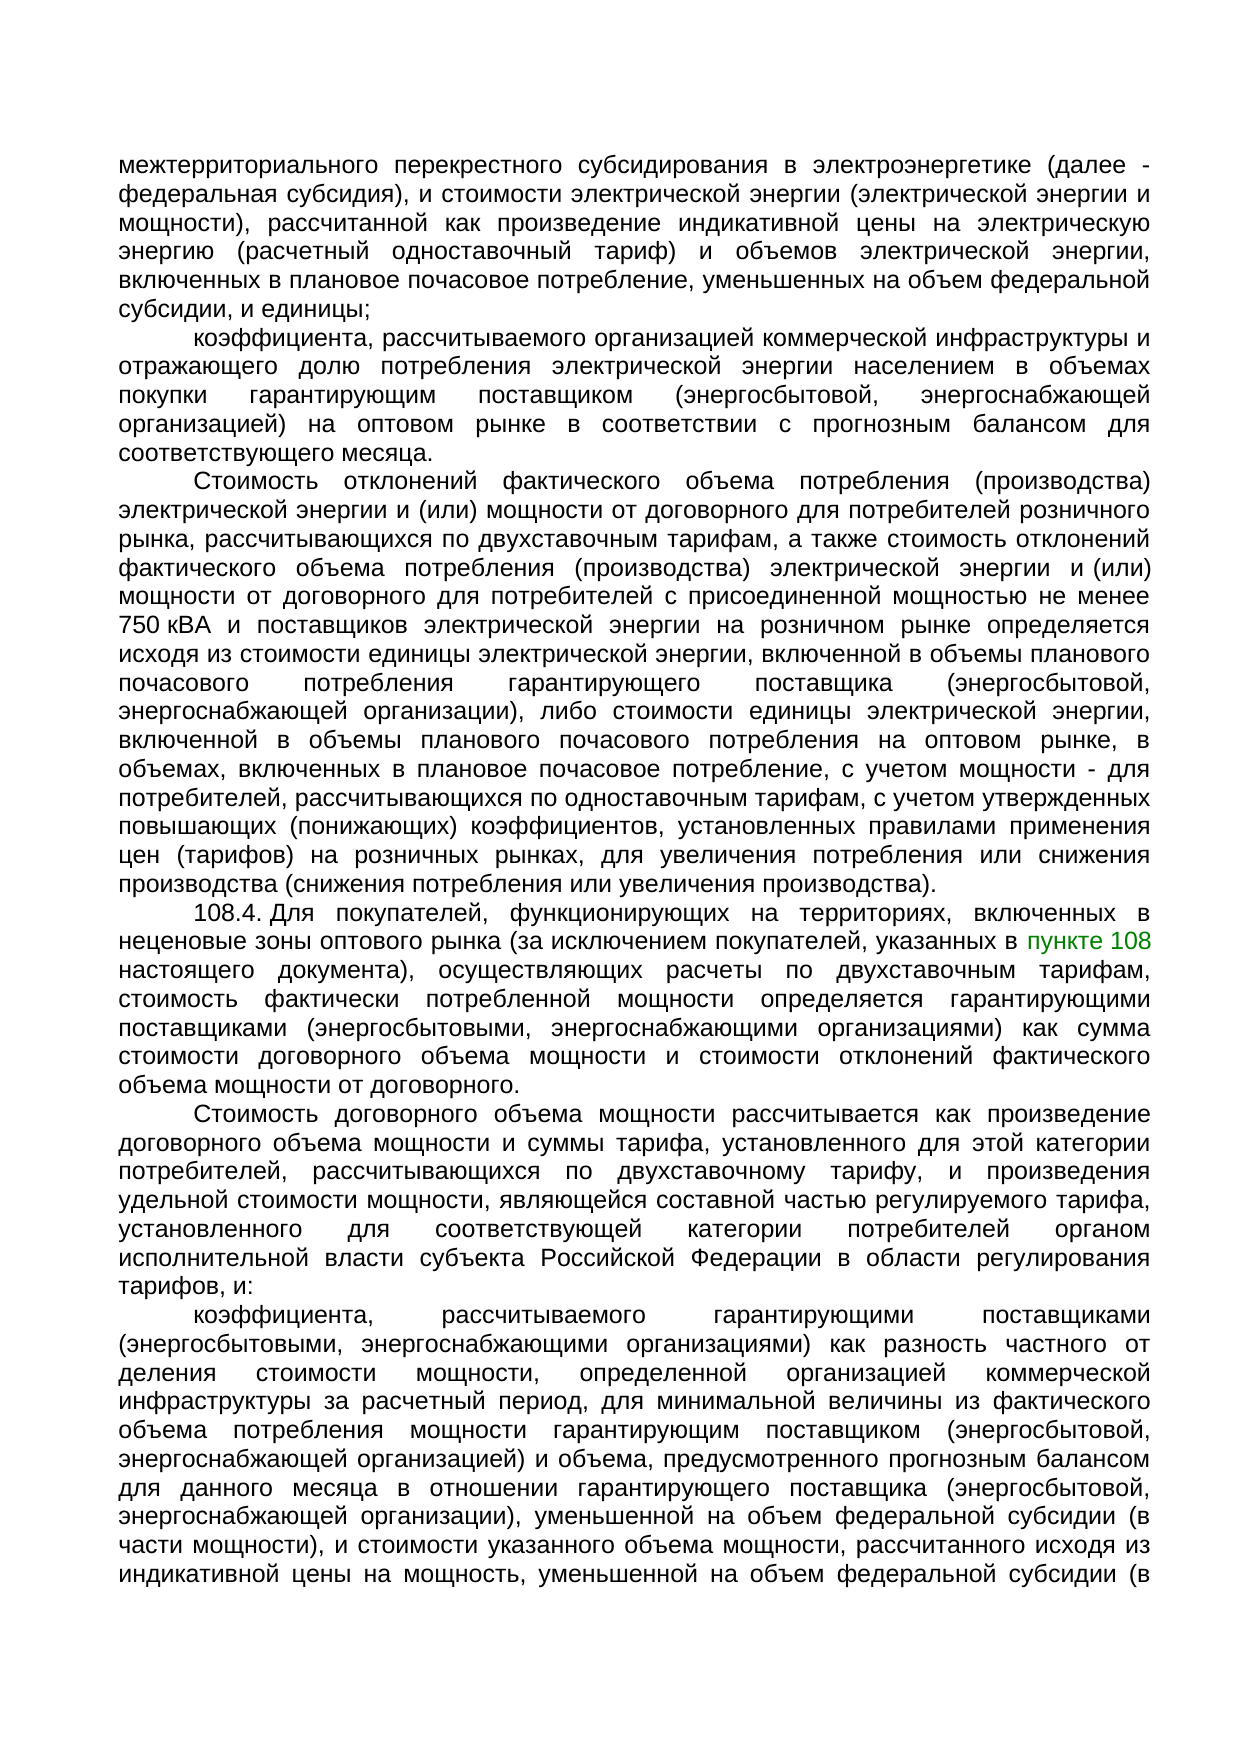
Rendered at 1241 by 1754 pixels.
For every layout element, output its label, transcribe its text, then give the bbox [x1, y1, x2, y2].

text 108.4. Для покупателей, функционирующих на территориях, включенных в неценовые зоны оптового рынка (за исключением покупателей, указанных в пункте 108 настоящего документа), осуществляющих расчеты по двухставочным тарифам, стоимость фактически потребленной мощности определяется гарантирующими поставщиками (энергосбытовыми, энергоснабжающими организациями) как сумма стоимости договорного объема мощности и стоимости отклонений фактического объема мощности от договорного. [118, 897, 1152, 1099]
text Стоимость отклонений фактического объема потребления (производства) электрической энергии и (или) мощности от договорного для потребителей розничного рынка, рассчитывающихся по двухставочным тарифам, а также стоимость отклонений фактического объема потребления (производства) электрической энергии и (или) мощности от договорного для потребителей с присоединенной мощностью не менее 750 кВА и поставщиков электрической энергии на розничном рынке определяется исходя из стоимости единицы электрической энергии, включенной в объемы планового почасового потребления гарантирующего поставщика (энергосбытовой, энергоснабжающей организации), либо стоимости единицы электрической энергии, включенной в объемы планового почасового потребления на оптовом рынке, в объемах, включенных в плановое почасовое потребление, с учетом мощности - для потребителей, рассчитывающихся по одноставочным тарифам, с учетом утвержденных повышающих (понижающих) коэффициентов, установленных правилами применения цен (тарифов) на розничных рынках, для увеличения потребления или снижения производства (снижения потребления или увеличения производства). [118, 466, 1152, 897]
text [118, 150, 1152, 322]
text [118, 1300, 1152, 1587]
text Стоимость договорного объема мощности рассчитывается как произведение договорного объема мощности и суммы тарифа, установленного для этой категории потребителей, рассчитывающихся по двухставочному тарифу, и произведения удельной стоимости мощности, являющейся составной частью регулируемого тарифа, установленного для соответствующей категории потребителей органом исполнительной власти субъекта Российской Федерации в области регулирования тарифов, и: [118, 1099, 1152, 1300]
text коэффициента, рассчитываемого организацией коммерческой инфраструктуры и отражающего долю потребления электрической энергии населением в объемах покупки гарантирующим поставщиком (энергосбытовой, энергоснабжающей организацией) на оптовом рынке в соответствии с прогнозным балансом для соответствующего месяца. [118, 322, 1152, 466]
